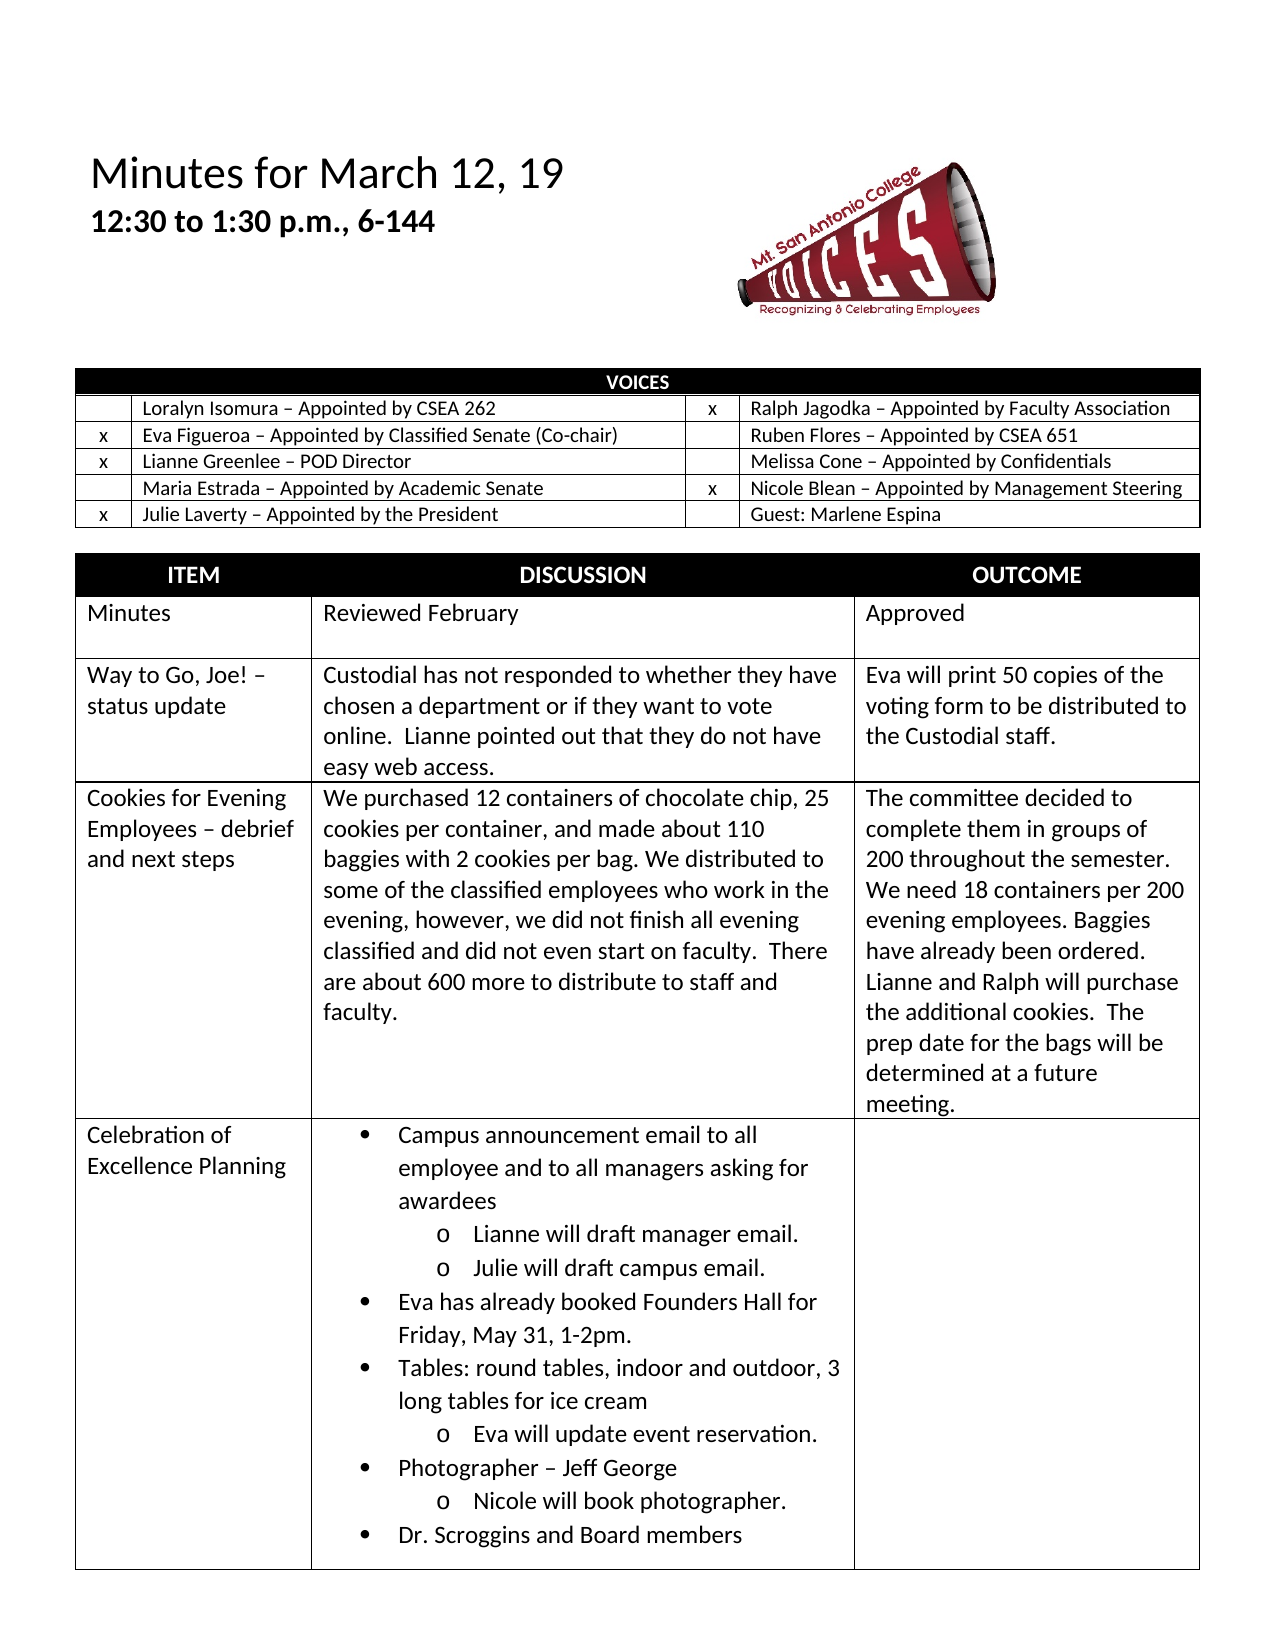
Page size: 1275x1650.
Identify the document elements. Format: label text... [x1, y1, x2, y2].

table_cell Maria Estrada – Appointed by Academic Senate [132, 475, 685, 500]
table_cell x [76, 501, 131, 527]
table_cell Cookies for Evening Employees – debrief and next steps [76, 783, 311, 1118]
table_cell Reviewed February [312, 597, 854, 658]
table_cell The committee decided to complete them in groups of 200 throughout the semester. We need 18 containers per 200 evening employees. Baggies have already been ordered. Lianne and Ralph will purchase the additional cookies. The prep date for the bags will be determined at a future meeting. [855, 783, 1199, 1118]
table_header ITEM [76, 553, 311, 596]
table_cell [855, 1119, 1199, 1569]
table_cell Ralph Jagodka – Appointed by Faculty Association [740, 396, 1199, 421]
table_cell Minutes [76, 597, 311, 658]
table_header DISCUSSION [312, 553, 854, 596]
table_cell Loralyn Isomura – Appointed by CSEA 262 [132, 396, 685, 421]
table_cell Melissa Cone – Appointed by Confidentials [740, 449, 1199, 474]
table_cell Ruben Flores – Appointed by CSEA 651 [740, 422, 1199, 447]
table_cell x [76, 422, 131, 447]
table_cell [312, 1119, 854, 1569]
table_cell We purchased 12 containers of chocolate chip, 25 cookies per container, and made about 110 baggies with 2 cookies per bag. We distributed to some of the classified employees who work in the evening, however, we did not finish all evening classified and did not even start on faculty. There are about 600 more to distribute to staff and faculty. [312, 783, 854, 1118]
table_cell x [686, 396, 739, 421]
table_cell Guest: Marlene Espina [740, 501, 1199, 527]
table_cell Lianne Greenlee – POD Director [132, 449, 685, 474]
table_cell [76, 475, 131, 500]
table_cell [686, 422, 739, 447]
table_cell Nicole Blean – Appointed by Management Steering [740, 475, 1199, 500]
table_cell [76, 1119, 311, 1569]
table_cell [686, 449, 739, 474]
table_header VOICES [76, 369, 1199, 394]
table_cell Approved [855, 597, 1199, 658]
table_cell x [686, 475, 739, 500]
table_cell [76, 396, 131, 421]
table_cell [686, 501, 739, 527]
table_cell Eva will print 50 copies of the voting form to be distributed to the Custodial staff. [855, 659, 1199, 781]
table_cell x [76, 449, 131, 474]
table_cell Way to Go, Joe! – status update [76, 659, 311, 781]
table_header OUTCOME [855, 553, 1199, 596]
table_cell Custodial has not responded to whether they have chosen a department or if they want to vote online. Lianne pointed out that they do not have easy web access. [312, 659, 854, 781]
picture [722, 136, 1105, 340]
table_cell Julie Laverty – Appointed by the President [132, 501, 685, 527]
table_cell Eva Figueroa – Appointed by Classified Senate (Co-chair) [132, 422, 685, 447]
